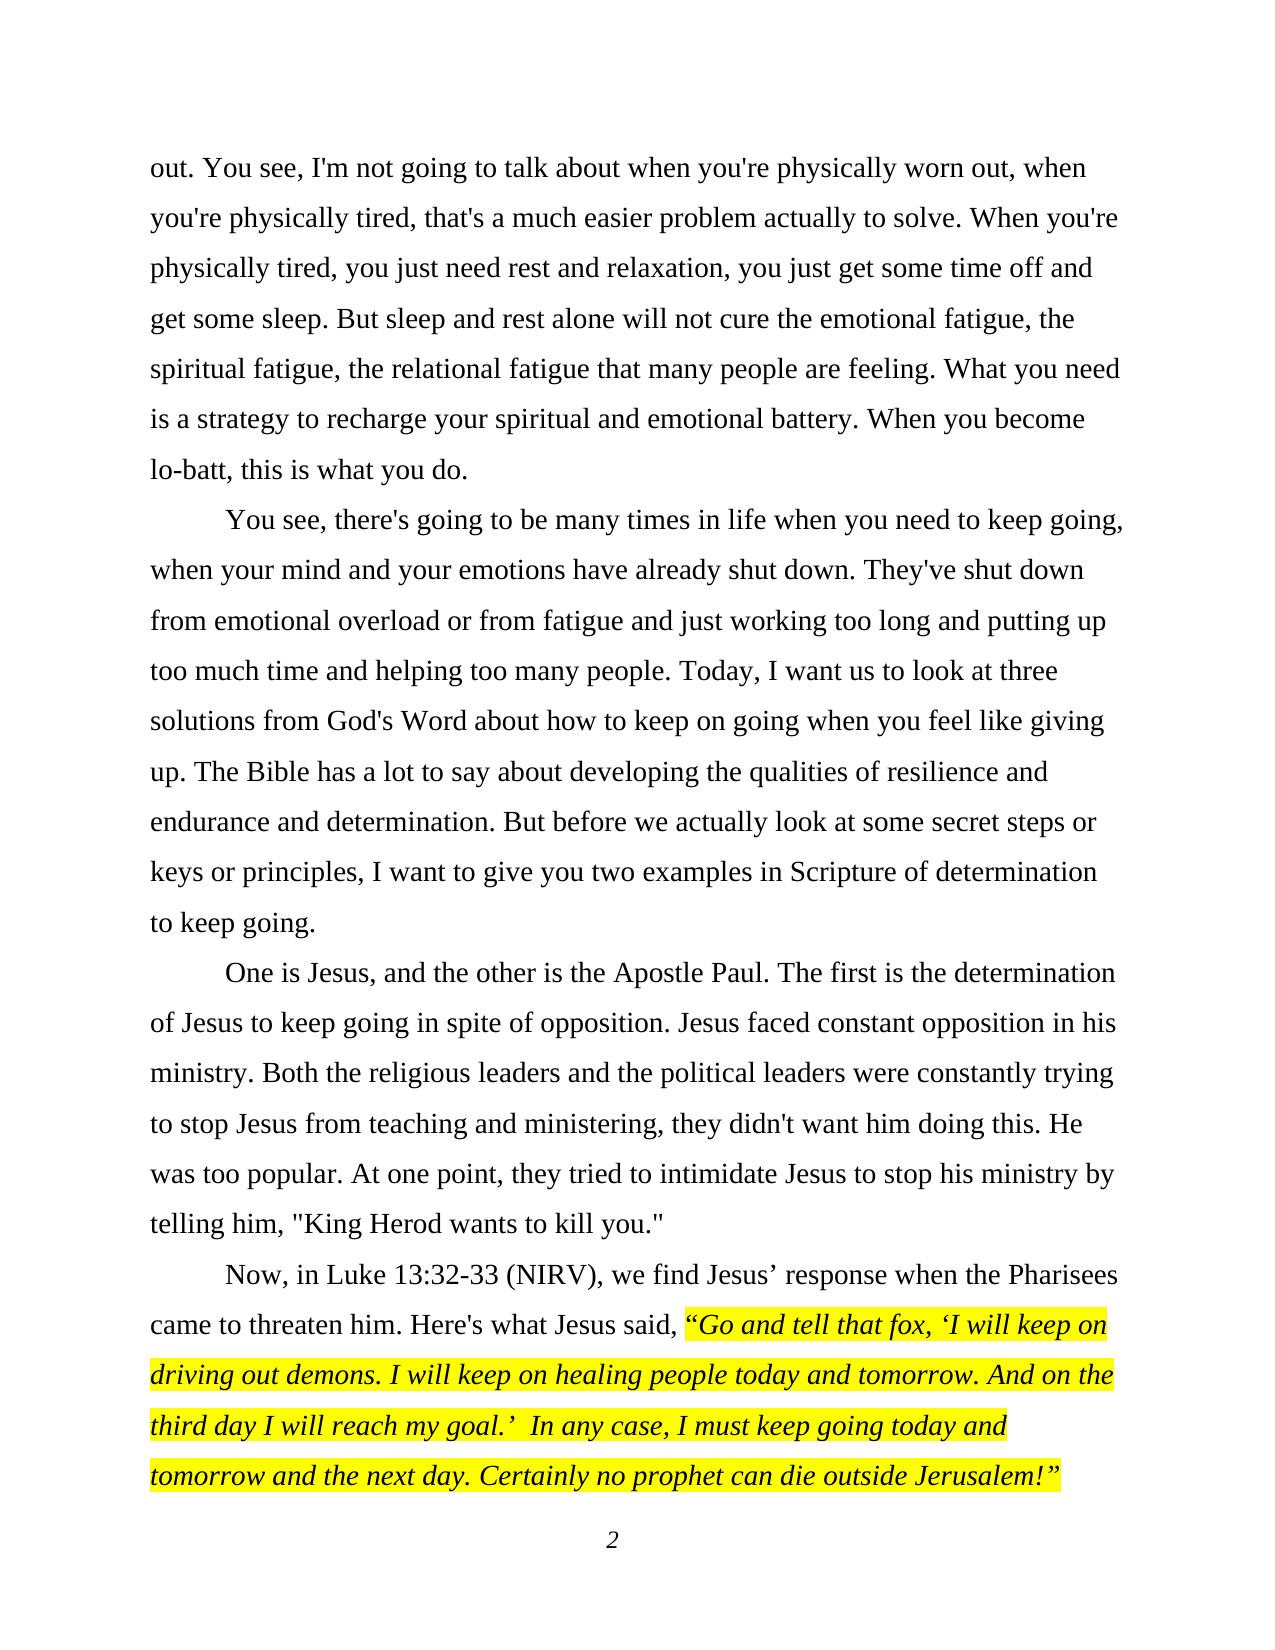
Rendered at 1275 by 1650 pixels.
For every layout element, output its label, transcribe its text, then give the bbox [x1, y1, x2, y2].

text One is Jesus, and the other is the Apostle Paul. The first is the determination of Jesus to keep going in spite of opposition. Jesus faced constant opposition in his ministry. Both the religious leaders and the political leaders were constantly trying to stop Jesus from teaching and ministering, they didn't want him doing this. He was too popular. At one point, they tried to intimidate Jesus to stop his ministry by telling him, "King Herod wants to kill you." [150, 955, 1125, 1240]
text You see, there's going to be many times in life when you need to keep going, when your mind and your emotions have already shut down. They've shut down from emotional overload or from fatigue and just working too long and putting up too much time and helping too many people. Today, I want us to look at three solutions from God's Word about how to keep on going when you feel like giving up. The Bible has a lot to say about developing the qualities of resilience and endurance and determination. But before we actually look at some secret steps or keys or principles, I want to give you two examples in Scripture of determination to keep going. [150, 502, 1125, 938]
text Now, in Luke 13:32-33 (NIRV), we find Jesus’ response when the Pharisees came to threaten him. Here's what Jesus said, “Go and tell that fox, ‘I will keep on driving out demons. I will keep on healing people today and tomorrow. And on the third day I will reach my goal.’ In any case, I must keep going today and tomorrow and the next day. Certainly no prophet can die outside Jerusalem!” [150, 1257, 1125, 1492]
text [150, 150, 1125, 485]
